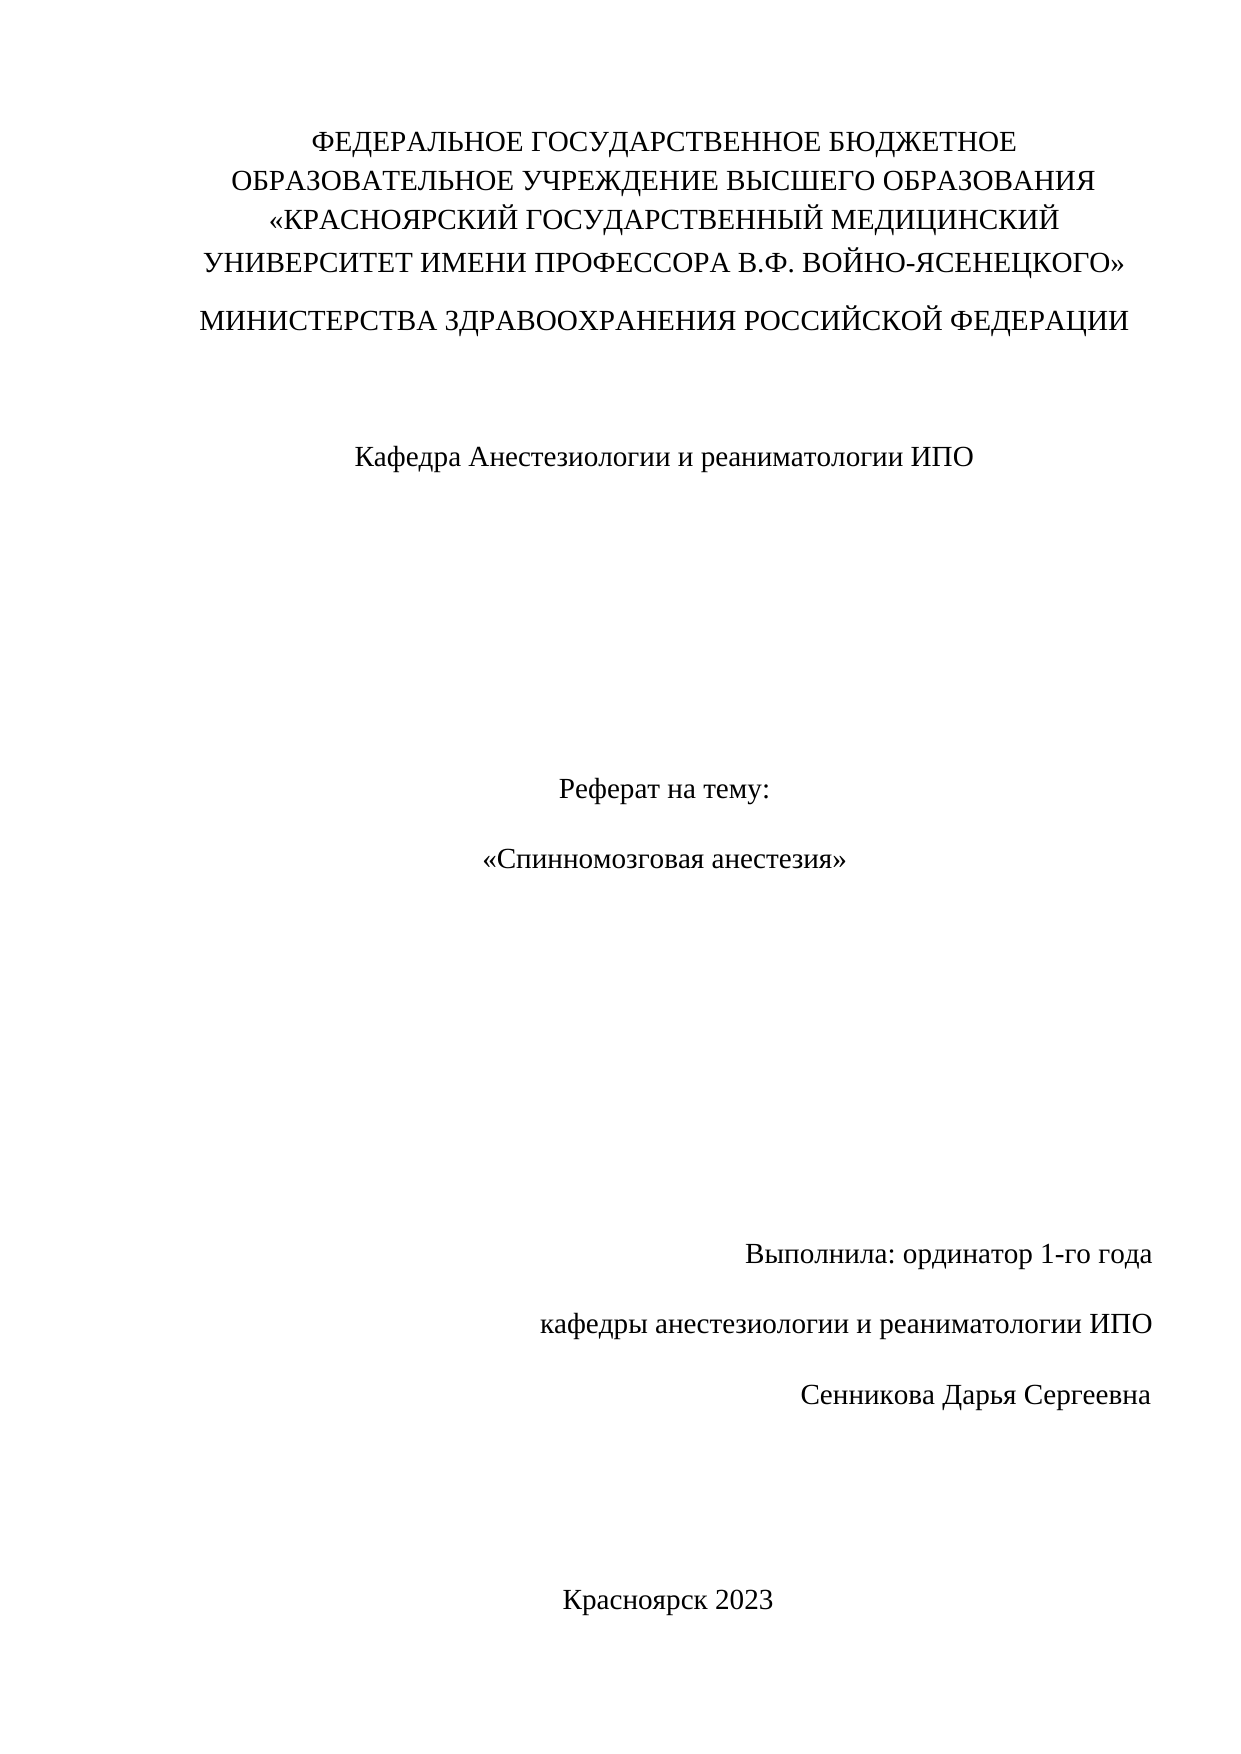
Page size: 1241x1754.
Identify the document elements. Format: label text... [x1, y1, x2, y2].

text ФЕДЕРАЛЬНОЕ ГОСУДАРСТВЕННОЕ БЮДЖЕТНОЕ [177, 124, 1151, 158]
text Красноярск 2023 [177, 1582, 1159, 1616]
text ОБРАЗОВАТЕЛЬНОЕ УЧРЕЖДЕНИЕ ВЫСШЕГО ОБРАЗОВАНИЯ [177, 163, 1150, 197]
text «КРАСНОЯРСКИЙ ГОСУДАРСТВЕННЫЙ МЕДИЦИНСКИЙ [177, 202, 1152, 236]
text УНИВЕРСИТЕТ ИМЕНИ ПРОФЕССОРА В.Ф. ВОЙНО-ЯСЕНЕЦКОГО» [203, 245, 1153, 278]
text Реферат на тему: [177, 771, 1151, 805]
text кафедры анестезиологии и реаниматологии ИПО [494, 1306, 1153, 1340]
text «Спинномозговая анестезия» [177, 841, 1152, 874]
text Выполнила: ординатор 1-го года [494, 1236, 1153, 1269]
text Сенникова Дарья Сергеевна [552, 1377, 1151, 1411]
text МИНИСТЕРСТВА ЗДРАВООХРАНЕНИЯ РОССИЙСКОЙ ФЕДЕРАЦИИ [199, 303, 1153, 337]
text Кафедра Анестезиологии и реаниматологии ИПО [177, 439, 1151, 473]
